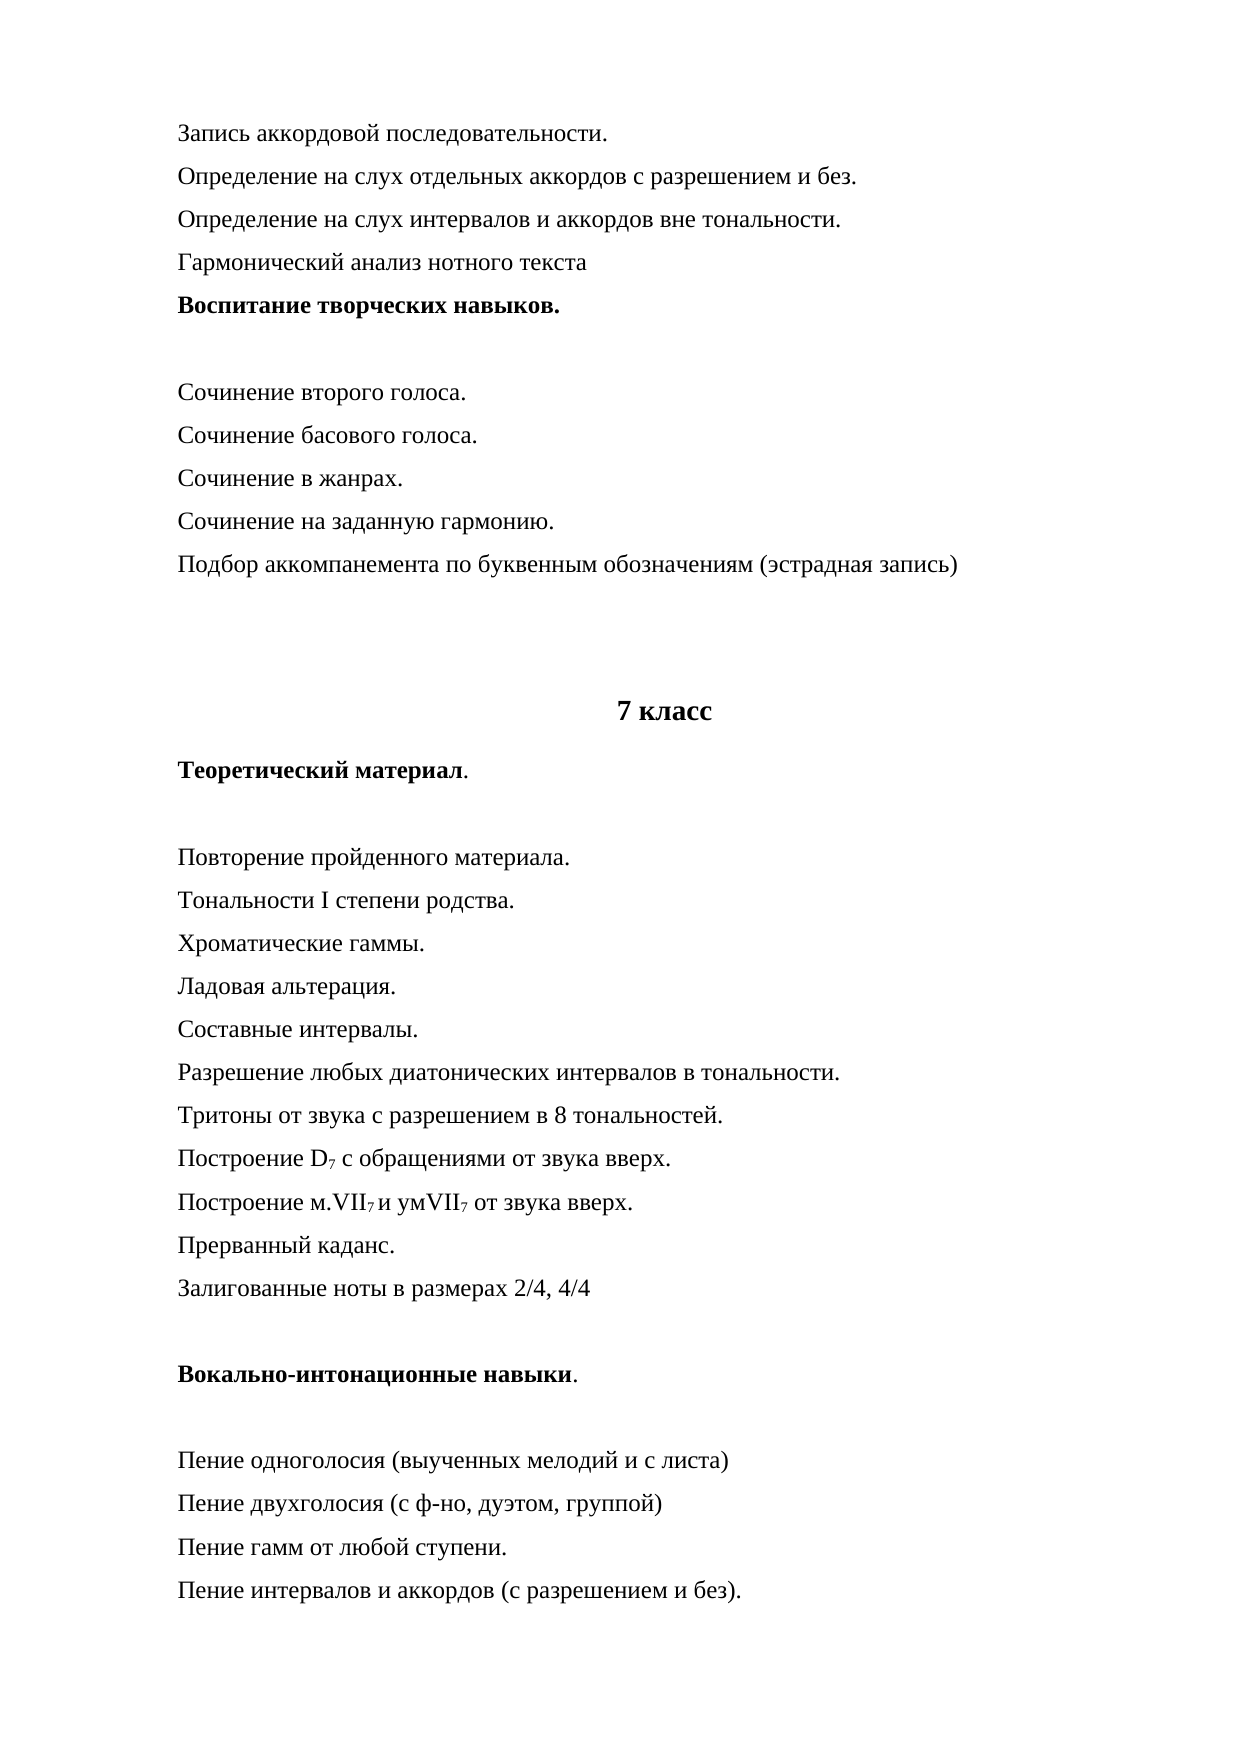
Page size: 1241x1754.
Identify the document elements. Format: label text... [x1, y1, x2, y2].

text Теоретический материал. [177, 755, 1152, 784]
text Тритоны от звука с разрешением в 8 тональностей. [177, 1100, 1152, 1129]
text Сочинение второго голоса. [177, 377, 1152, 406]
text Сочинение на заданную гармонию. [177, 506, 1152, 535]
text Подбор аккомпанемента по буквенным обозначениям (эстрадная запись) [177, 549, 1152, 578]
text Сочинение в жанрах. [177, 463, 1152, 492]
text Определение на слух интервалов и аккордов вне тональности. [177, 204, 1152, 233]
text Хроматические гаммы. [177, 928, 1152, 957]
text Сочинение басового голоса. [177, 420, 1152, 449]
text Вокально-интонационные навыки. [177, 1359, 1152, 1388]
text Ладовая альтерация. [177, 971, 1152, 1000]
text Тональности I степени родства. [177, 885, 1152, 913]
text Пение гамм от любой ступени. [177, 1532, 1152, 1560]
text Гармонический анализ нотного текста [177, 247, 1152, 276]
text Прерванный каданс. [177, 1230, 1152, 1258]
text Определение на слух отдельных аккордов с разрешением и без. [177, 161, 1152, 190]
text Пение двухголосия (с ф-но, дуэтом, группой) [177, 1488, 1152, 1517]
text Залигованные ноты в размерах 2/4, 4/4 [177, 1273, 1152, 1302]
text Воспитание творческих навыков. [177, 291, 1152, 319]
text Запись аккордовой последовательности. [177, 118, 1152, 147]
text 7 класс [177, 693, 1152, 727]
text Повторение пройденного материала. [177, 842, 1152, 870]
text Построение м.VII7 и умVII7 от звука вверх. [177, 1187, 1152, 1215]
text Пение одноголосия (выученных мелодий и с листа) [177, 1445, 1152, 1474]
text Построение D7 с обращениями от звука вверх. [177, 1143, 1152, 1172]
text Пение интервалов и аккордов (с разрешением и без). [177, 1575, 1152, 1603]
text Составные интервалы. [177, 1014, 1152, 1043]
text Разрешение любых диатонических интервалов в тональности. [177, 1057, 1152, 1086]
